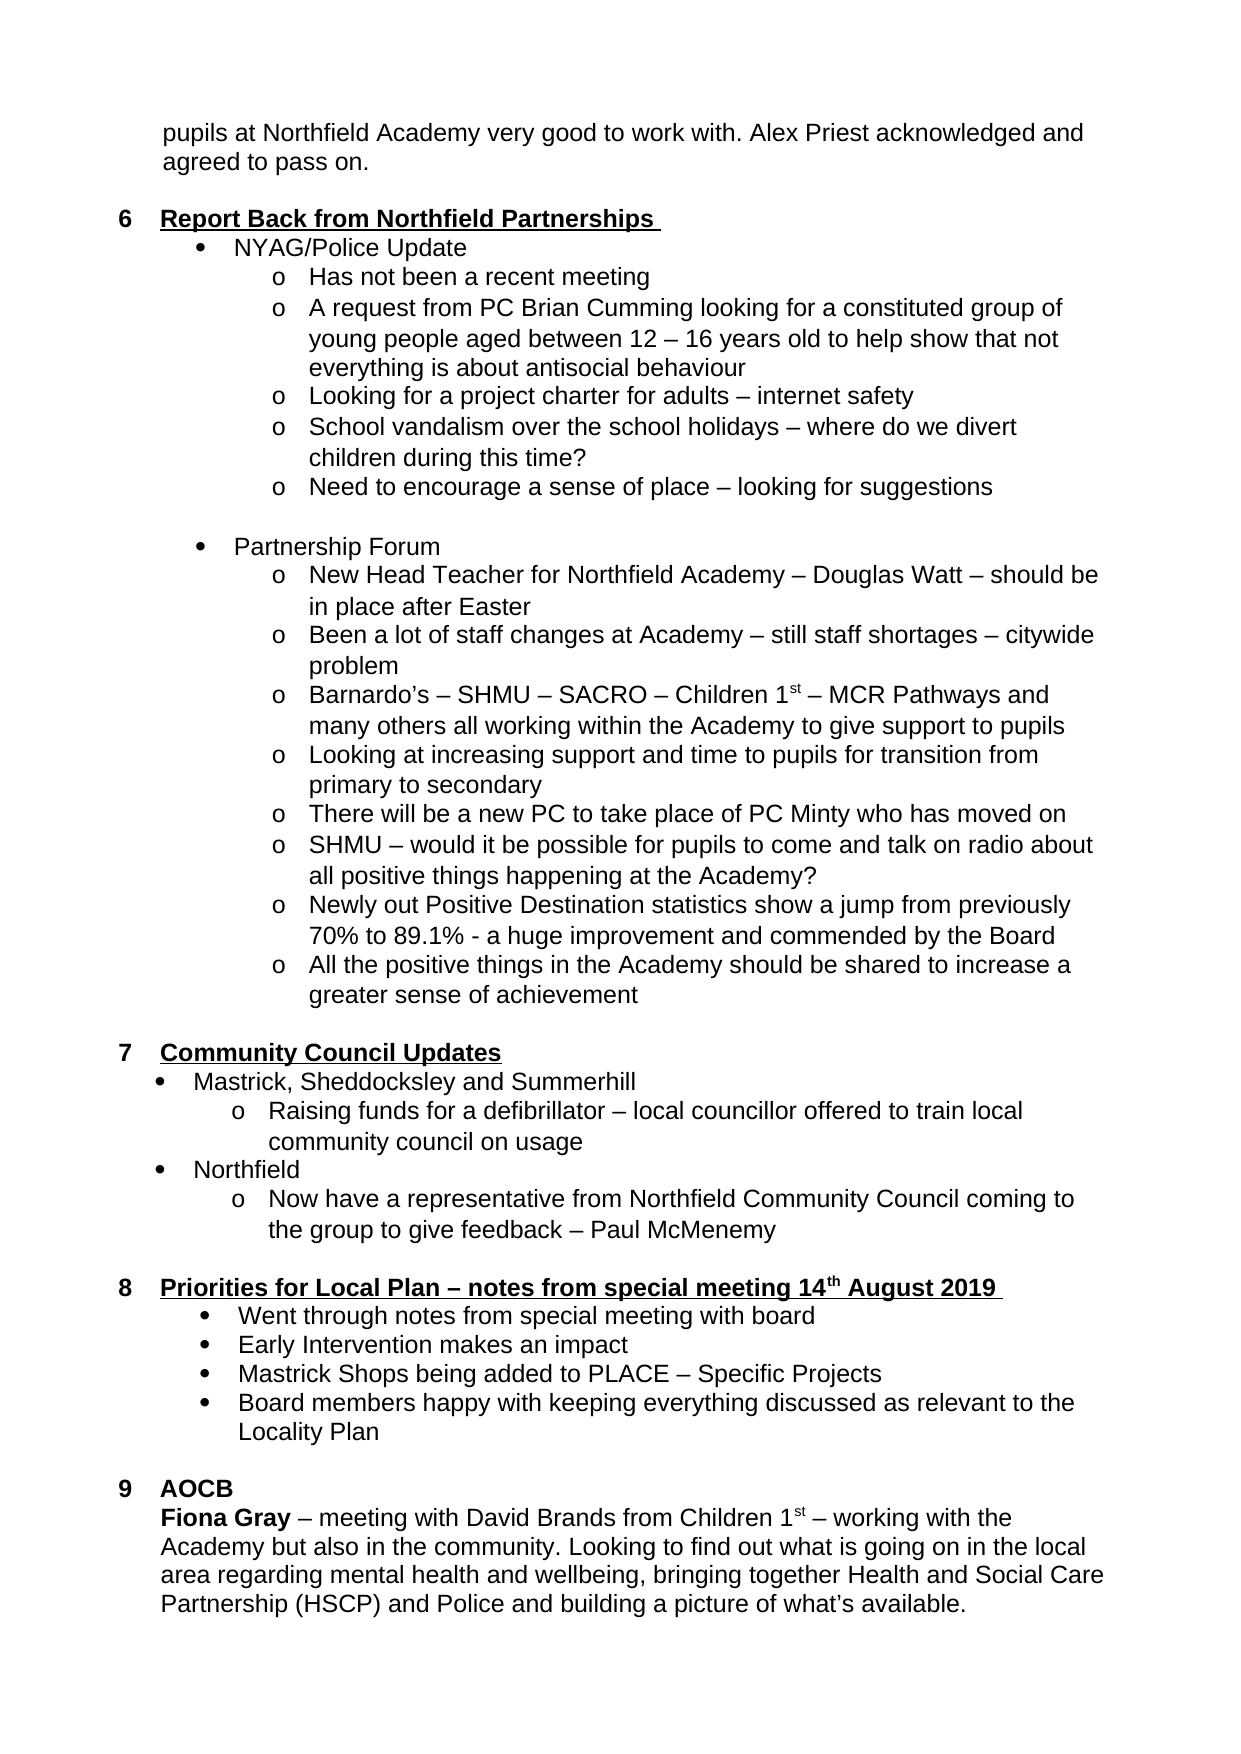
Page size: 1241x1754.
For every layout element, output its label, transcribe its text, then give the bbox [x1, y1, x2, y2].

list Raising funds for a defibrillator – local councillor offered to train local community council on usage [231, 1096, 1107, 1155]
text 8 Priorities for Local Plan – notes from special meeting 14th August 2019 [118, 1273, 1107, 1301]
list SHMU – would it be possible for pupils to come and talk on radio about all positive things happening at the Academy? [271, 830, 1107, 890]
text 6 Report Back from Northfield Partnerships [118, 204, 1107, 233]
text 9 AOCB [118, 1474, 1107, 1503]
list Newly out Positive Destination statistics show a jump from previously 70% to 89.1% - a huge improvement and commended by the Board [271, 890, 1107, 949]
list School vandalism over the school holidays – where do we divert children during this time? [271, 412, 1107, 472]
text Fiona Gray – meeting with David Brands from Children 1st – working with the Academy but also in the community. Looking to find out what is going on in the local area regarding mental health and wellbeing, bringing together Health and Social Care Partnership (HSCP) and Police and building a picture of what’s available. [160, 1503, 1107, 1618]
list Mastrick, Sheddocksley and Summerhill [156, 1067, 1107, 1096]
list Barnardo’s – SHMU – SACRO – Children 1st – MCR Pathways and many others all working within the Academy to give support to pupils [271, 680, 1107, 739]
list Early Intervention makes an impact [200, 1330, 1107, 1359]
list Has not been a recent meeting [271, 262, 1107, 293]
list All the positive things in the Academy should be shared to increase a greater sense of achievement [271, 949, 1107, 1009]
list Looking for a project charter for adults – internet safety [271, 381, 1107, 412]
list Looking at increasing support and time to pupils for transition from primary to secondary [271, 739, 1107, 799]
list Partnership Forum [196, 532, 1107, 561]
list A request from PC Brian Cumming looking for a constituted group of young people aged between 12 – 16 years old to help show that not everything is about antisocial behaviour [271, 293, 1107, 381]
list Now have a representative from Northfield Community Council coming to the group to give feedback – Paul McMenemy [231, 1184, 1107, 1244]
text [162, 118, 1107, 176]
list Been a lot of staff changes at Academy – still staff shortages – citywide problem [271, 620, 1107, 680]
list New Head Teacher for Northfield Academy – Douglas Watt – should be in place after Easter [271, 561, 1107, 620]
text 7 Community Council Updates [118, 1038, 1107, 1067]
list NYAG/Police Update [196, 233, 1107, 262]
list Mastrick Shops being added to PLACE – Specific Projects [200, 1359, 1107, 1388]
list Northfield [156, 1155, 1107, 1184]
list There will be a new PC to take place of PC Minty who has moved on [271, 799, 1107, 830]
list Board members happy with keeping everything discussed as relevant to the Locality Plan [200, 1388, 1107, 1446]
list Need to encourage a sense of place – looking for suggestions [271, 472, 1107, 503]
list Went through notes from special meeting with board [200, 1301, 1107, 1330]
